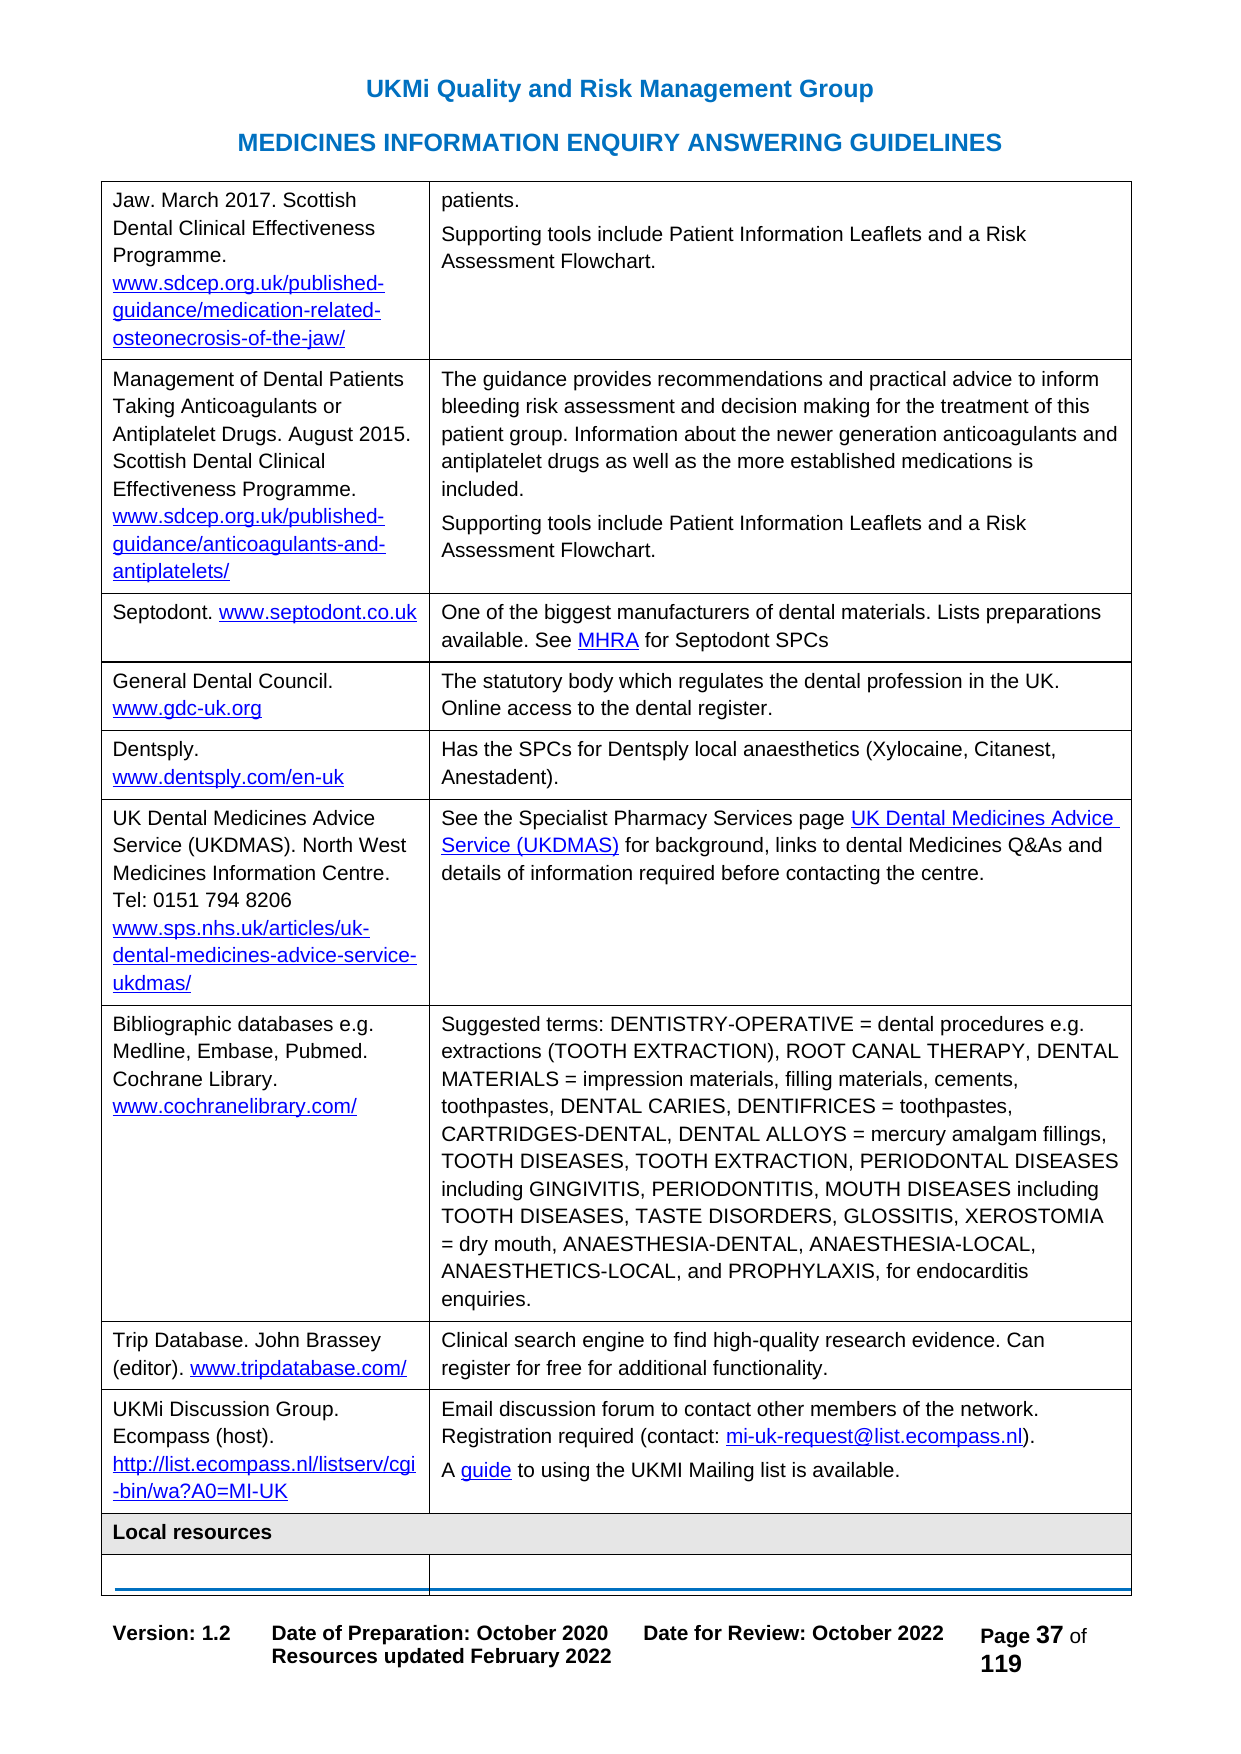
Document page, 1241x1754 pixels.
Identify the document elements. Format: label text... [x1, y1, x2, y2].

table_cell Suggested terms: DENTISTRY-OPERATIVE = dental procedures e.g. extractions (TOOTH EXTRACTION), ROOT CANAL THERAPY, DENTAL MATERIALS = impression materials, filling materials, cements, toothpastes, DENTAL CARIES, DENTIFRICES = toothpastes, CARTRIDGES-DENTAL, DENTAL ALLOYS = mercury amalgam fillings, TOOTH DISEASES, TOOTH EXTRACTION, PERIODONTAL DISEASES including GINGIVITIS, PERIODONTITIS, MOUTH DISEASES including TOOTH DISEASES, TASTE DISORDERS, GLOSSITIS, XEROSTOMIA = dry mouth, ANAESTHESIA-DENTAL, ANAESTHESIA-LOCAL, ANAESTHETICS-LOCAL, and PROPHYLAXIS, for endocarditis enquiries. [430, 1006, 1131, 1321]
table_cell Bibliographic databases e.g. Medline, Embase, Pubmed. Cochrane Library. www.cochranelibrary.com/ [102, 1006, 429, 1321]
table_cell The guidance provides recommendations and practical advice to inform bleeding risk assessment and decision making for the treatment of this patient group. Information about the newer generation anticoagulants and antiplatelet drugs as well as the more established medications is included. Supporting tools include Patient Information Leaflets and a Risk Assessment Flowchart. [430, 360, 1131, 593]
table_cell Has the SPCs for Dentsply local anaesthetics (Xylocaine, Citanest, Anestadent). [430, 731, 1131, 798]
table_cell Dentsply. www.dentsply.com/en-uk [102, 731, 429, 798]
table_cell The statutory body which regulates the dental profession in the UK. Online access to the dental register. [430, 663, 1131, 730]
table_cell See the Specialist Pharmacy Services page UK Dental Medicines Advice Service (UKDMAS) for background, links to dental Medicines Q&As and details of information required before contacting the centre. [430, 800, 1131, 1004]
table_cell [102, 182, 429, 359]
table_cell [430, 182, 1131, 359]
table_cell One of the biggest manufacturers of dental materials. Lists preparations available. See MHRA for Septodont SPCs [430, 594, 1131, 661]
table_cell UK Dental Medicines Advice Service (UKDMAS). North West Medicines Information Centre. Tel: 0151 794 8206 www.sps.nhs.uk/articles/uk-dental-medicines-advice-service-ukdmas/ [102, 800, 429, 1004]
table_cell [102, 1555, 429, 1595]
table_cell Trip Database. John Brassey (editor). www.tripdatabase.com/ [102, 1322, 429, 1389]
table_cell Clinical search engine to find high-quality research evidence. Can register for free for additional functionality. [430, 1322, 1131, 1389]
table_cell Local resources [102, 1514, 1131, 1554]
table_cell Septodont. www.septodont.co.uk [102, 594, 429, 661]
table_cell [430, 1555, 1131, 1595]
table_cell UKMi Discussion Group. Ecompass (host). http://list.ecompass.nl/listserv/cgi-bin/wa?A0=MI-UK [102, 1390, 429, 1513]
table_cell Management of Dental Patients Taking Anticoagulants or Antiplatelet Drugs. August 2015. Scottish Dental Clinical Effectiveness Programme. www.sdcep.org.uk/published-guidance/anticoagulants-and-antiplatelets/ [102, 360, 429, 593]
table_cell Email discussion forum to contact other members of the network. Registration required (contact: mi-uk-request@list.ecompass.nl). A guide to using the UKMI Mailing list is available. [430, 1390, 1131, 1513]
table_cell General Dental Council. www.gdc-uk.org [102, 663, 429, 730]
